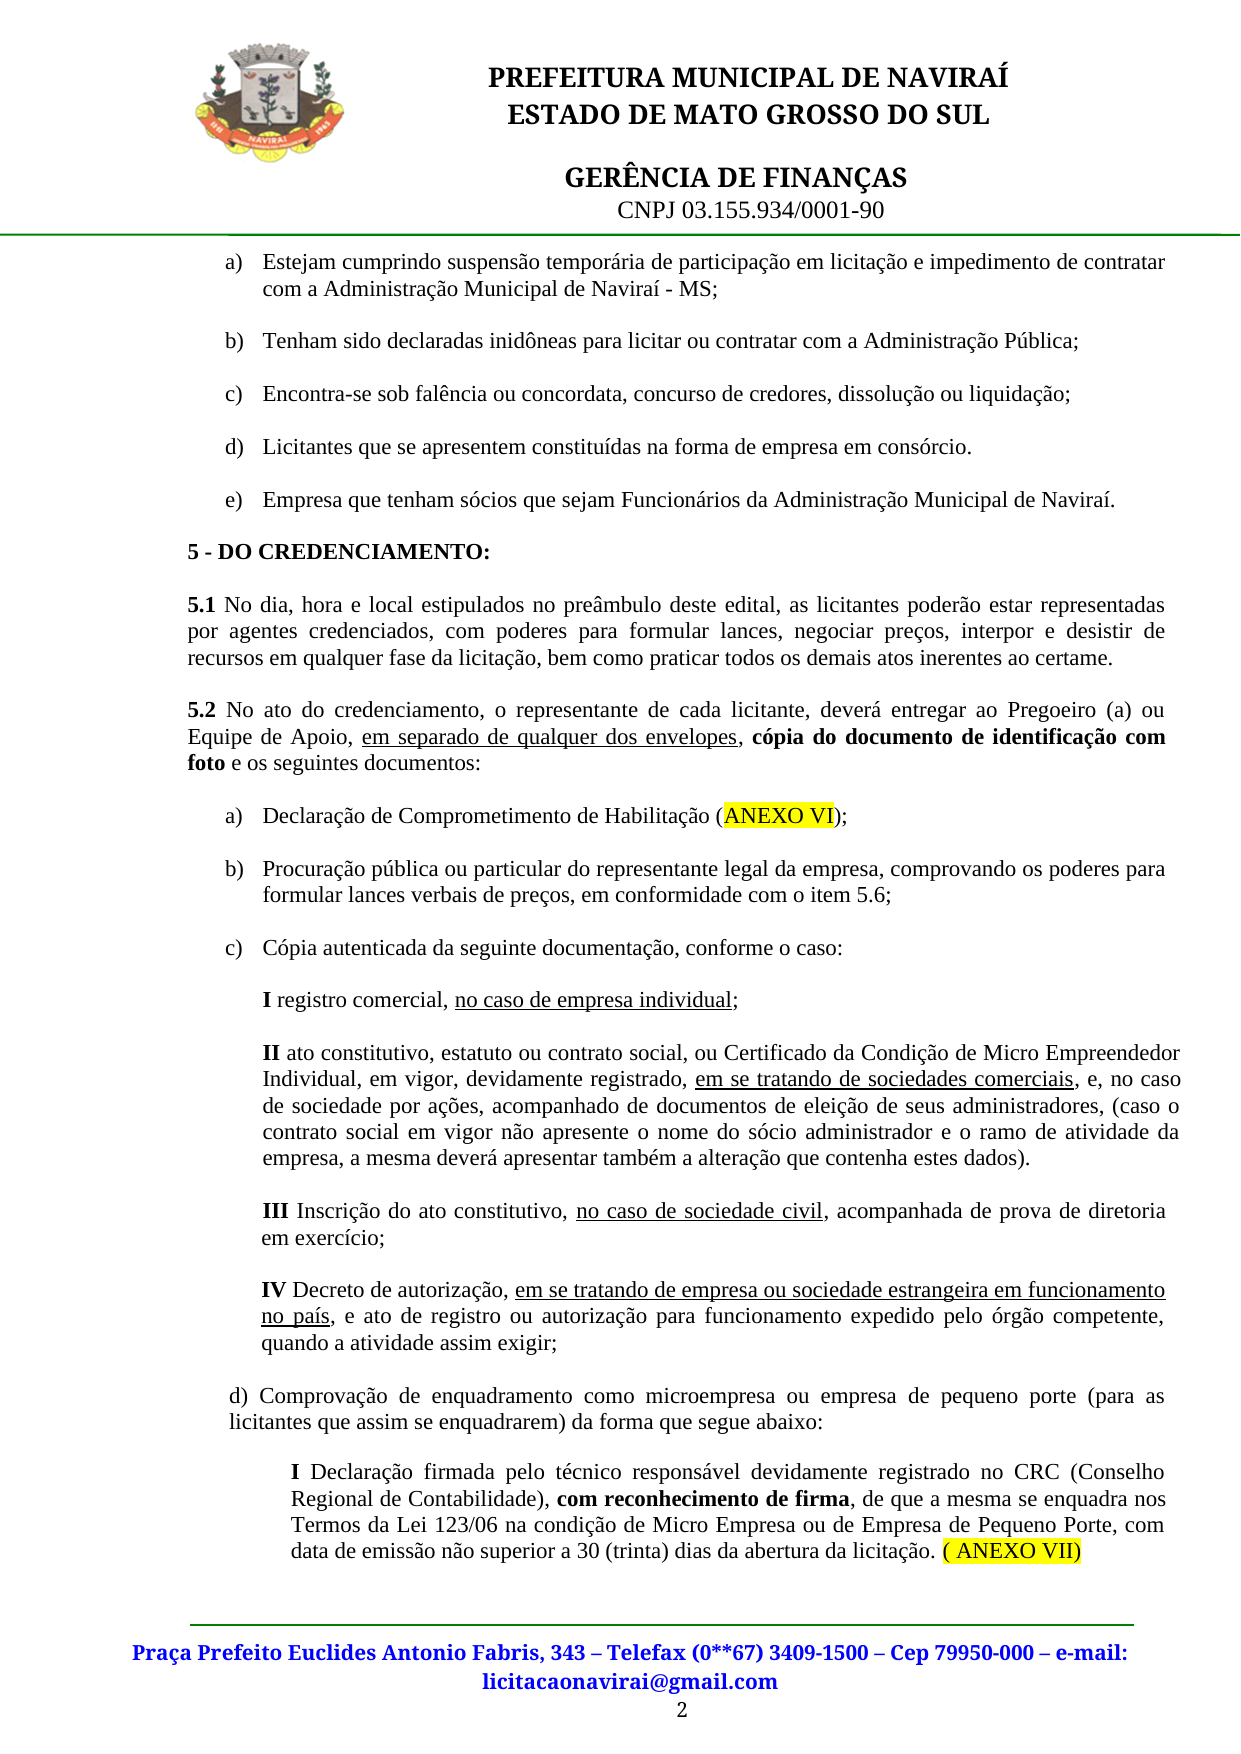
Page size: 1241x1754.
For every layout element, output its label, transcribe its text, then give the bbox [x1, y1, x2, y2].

list Cópia autenticada da seguinte documentação, conforme o caso: [225, 934, 1166, 960]
text III Inscrição do ato constitutivo, no caso de sociedade civil, acompanhada de prova de diretoria em exercício; [261, 1197, 1166, 1250]
list Declaração de Comprometimento de Habilitação (ANEXO VI); [225, 802, 724, 828]
text d) Comprovação de enquadramento como microempresa ou empresa de pequeno porte (para as licitantes que assim se enquadrarem) da forma que segue abaixo: [229, 1382, 1166, 1434]
list Tenham sido declaradas inidôneas para licitar ou contratar com a Administração Pública; [225, 327, 1166, 354]
list Declaração de Comprometimento de Habilitação (ANEXO VI); [834, 802, 1166, 828]
list Empresa que tenham sócios que sejam Funcionários da Administração Municipal de Naviraí. [225, 486, 1166, 512]
text 5.2 No ato do credenciamento, o representante de cada licitante, deverá entregar ao Pregoeiro (a) ou Equipe de Apoio, em separado de qualquer dos envelopes, cópia do documento de identificação com foto e os seguintes documentos: [187, 696, 1166, 776]
text I registro comercial, no caso de empresa individual; [262, 986, 1166, 1013]
text I Declaração firmada pelo técnico responsável devidamente registrado no CRC (Conselho Regional de Contabilidade), com reconhecimento de firma, de que a mesma se enquadra nos Termos da Lei 123/06 na condição de Micro Empresa ou de Empresa de Pequeno Porte, com data de emissão não superior a 30 (trinta) dias da abertura da licitação. ( ANEXO VII) [291, 1458, 1166, 1564]
list Encontra-se sob falência ou concordata, concurso de credores, dissolução ou liquidação; [225, 380, 1166, 407]
text IV Decreto de autorização, em se tratando de empresa ou sociedade estrangeira em funcionamento no país, e ato de registro ou autorização para funcionamento expedido pelo órgão competente, quando a atividade assim exigir; [261, 1276, 1166, 1355]
text 5.1 No dia, hora e local estipulados no preâmbulo deste edital, as licitantes poderão estar representadas por agentes credenciados, com poderes para formular lances, negociar preços, interpor e desistir de recursos em qualquer fase da licitação, bem como praticar todos os demais atos inerentes ao certame. [187, 591, 1166, 670]
list Estejam cumprindo suspensão temporária de participação em licitação e impedimento de contratar com a Administração Municipal de Naviraí - MS; [225, 248, 1166, 301]
list Procuração pública ou particular do representante legal da empresa, comprovando os poderes para formular lances verbais de preços, em conformidade com o item 5.6; [225, 854, 1166, 907]
list Licitantes que se apresentem constituídas na forma de empresa em consórcio. [225, 433, 1166, 459]
text II ato constitutivo, estatuto ou contrato social, ou Certificado da Condição de Micro Empreendedor Individual, em vigor, devidamente registrado, em se tratando de sociedades comerciais, e, no caso de sociedade por ações, acompanhado de documentos de eleição de seus administradores, (caso o contrato social em vigor não apresente o nome do sócio administrador e o ramo de atividade da empresa, a mesma deverá apresentar também a alteração que contenha estes dados). [262, 1039, 1181, 1171]
text 5 - DO CREDENCIAMENTO: [187, 538, 1166, 565]
